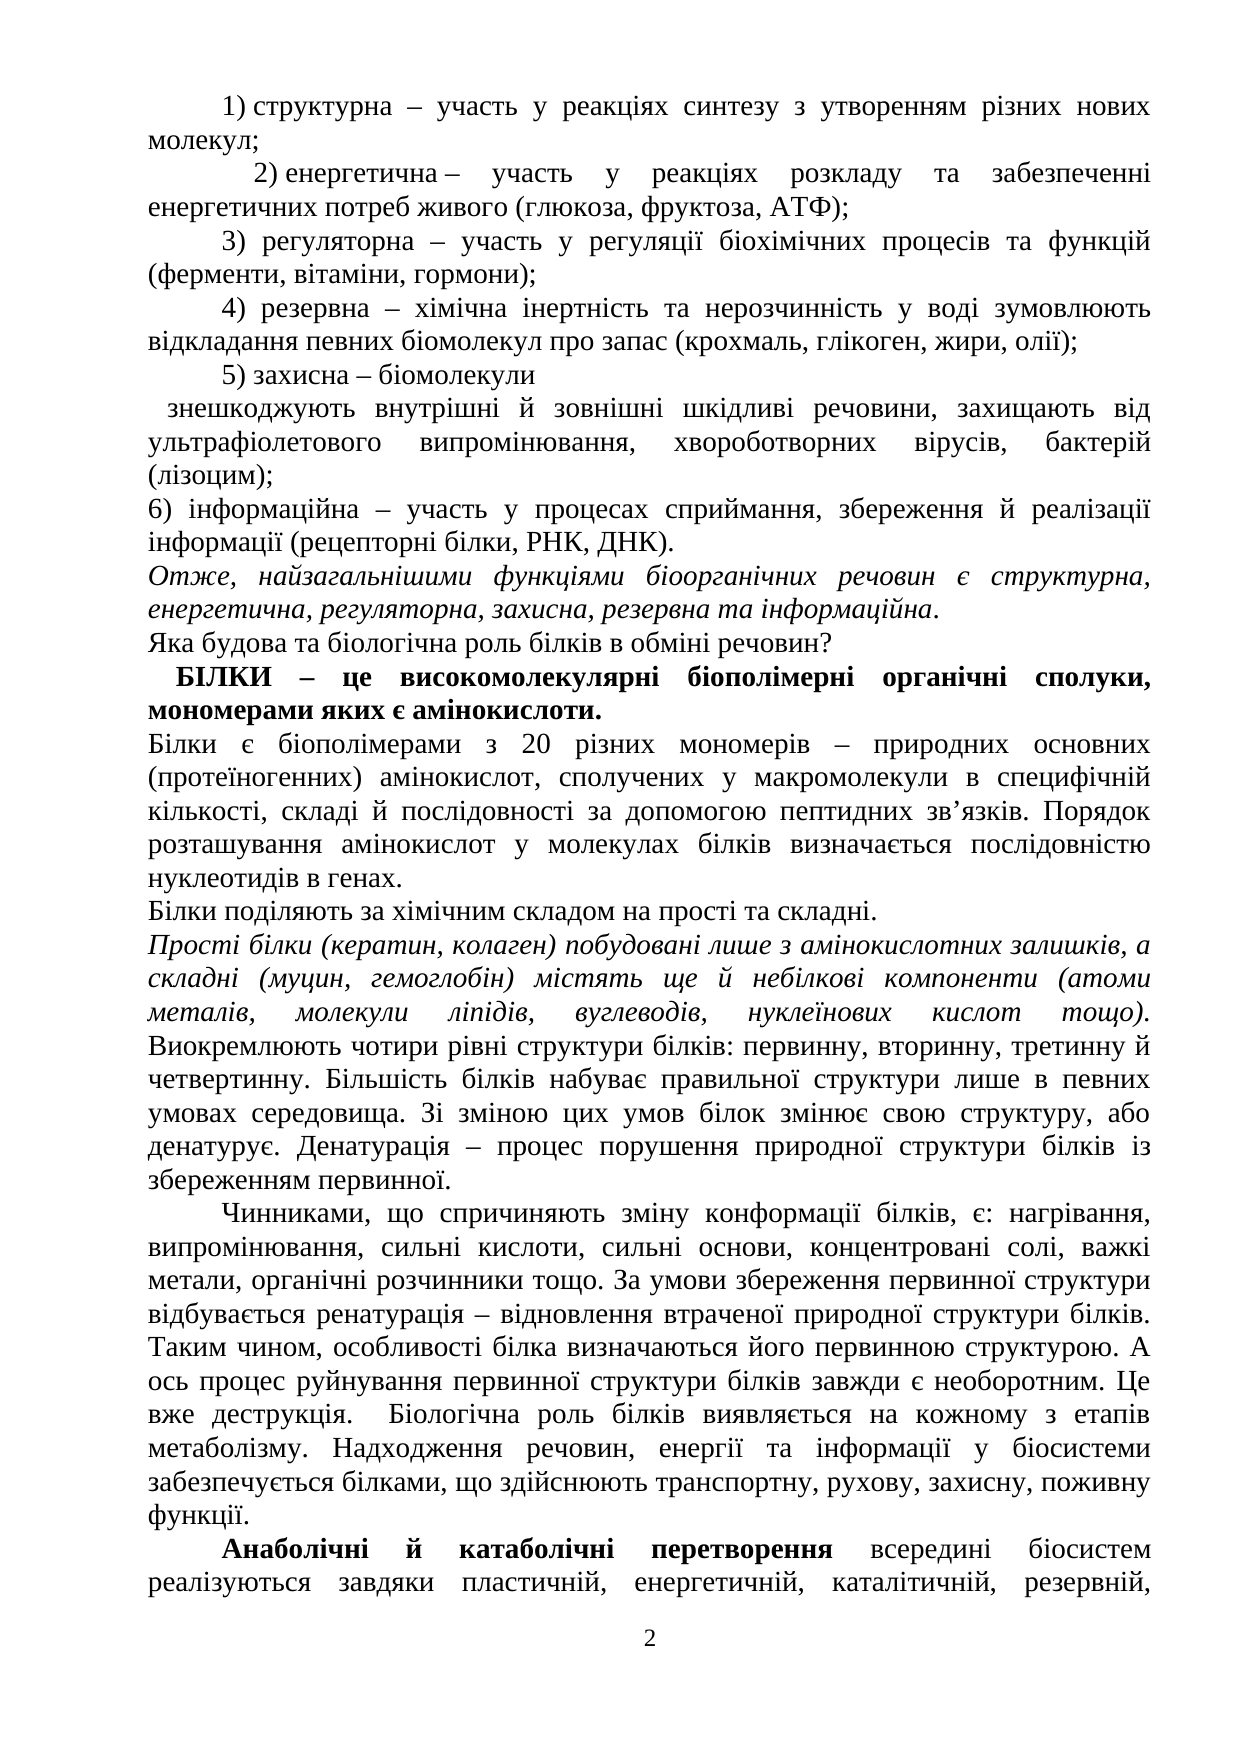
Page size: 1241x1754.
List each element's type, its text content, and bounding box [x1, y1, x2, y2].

text Прості білки (кератин, колаген) побудовані лише з амінокислотних залишків, а складні (муцин, гемоглобін) містять ще й небілкові компоненти (атоми металів, молекули ліпідів, вуглеводів, нуклеїнових кислот тощо). Виокремлюють чотири рівні структури білків: первинну, вторинну, третинну й четвертинну. Більшість білків набуває правильної структури лише в певних умовах середовища. Зі зміною цих умов білок змінює свою структуру, або денатурує. Денатурація – процес порушення природної структури білків із збереженням первинної. [148, 927, 1152, 1195]
text Білки поділяють за хімічним складом на прості та складні. [148, 893, 1152, 927]
text Білки є біополімерами з 20 різних мономерів – природних основних (протеїногенних) амінокислот, сполучених у макромолекули в специфічній кількості, складі й послідовності за допомогою пептидних зв’язків. Порядок розташування амінокислот у молекулах білків визначається послідовністю нуклеотидів в генах. [148, 726, 1152, 893]
text 1) структурна – участь у реакціях синтезу з утворенням різних нових молекул; [148, 88, 1152, 156]
text знешкоджують внутрішні й зовнішні шкідливі речовини, захищають від ультрафіолетового випромінювання, хвороботворних вірусів, бактерій (лізоцим); [148, 390, 1152, 491]
text 5) захисна – біомолекули [148, 357, 1152, 390]
text 6) інформаційна – участь у процесах сприймання, збереження й реалізації інформації (рецепторні білки, РНК, ДНК). [148, 491, 1152, 558]
text Чинниками, що спричиняють зміну конформації білків, є: нагрівання, випромінювання, сильні кислоти, сильні основи, концентровані солі, важкі метали, органічні розчинники тощо. За умови збереження первинної структури відбувається ренатурація – відновлення втраченої природної структури білків. Таким чином, особливості білка визначаються його первинною структурою. А ось процес руйнування первинної структури білків завжди є необоротним. Це вже деструкція. Біологічна роль білків виявляється на кожному з етапів метаболізму. Надходження речовин, енергії та інформації у біосистеми забезпечується білками, що здійснюють транспортну, рухову, захисну, поживну функції. [148, 1195, 1152, 1531]
text 2) енергетична – участь у реакціях розкладу та забезпеченні енергетичних потреб живого (глюкоза, фруктоза, АТФ); [148, 156, 1152, 223]
text 4) резервна – хімічна інертність та нерозчинність у воді зумовлюють відкладання певних біомолекул про запас (крохмаль, глікоген, жири, олії); [148, 290, 1152, 357]
text 3) регуляторна – участь у регуляції біохімічних процесів та функцій (ферменти, вітаміни, гормони); [148, 223, 1152, 290]
text Отже, найзагальнішими функціями біоорганічних речовин є структурна, енергетична, регуляторна, захисна, резервна та інформаційна. [148, 558, 1152, 625]
text БІЛКИ – це високомолекулярні біополімерні органічні сполуки, мономерами яких є амінокислоти. [148, 659, 1152, 726]
text Яка будова та біологічна роль білків в обміні речовин? [148, 625, 1152, 659]
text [148, 1531, 1152, 1598]
